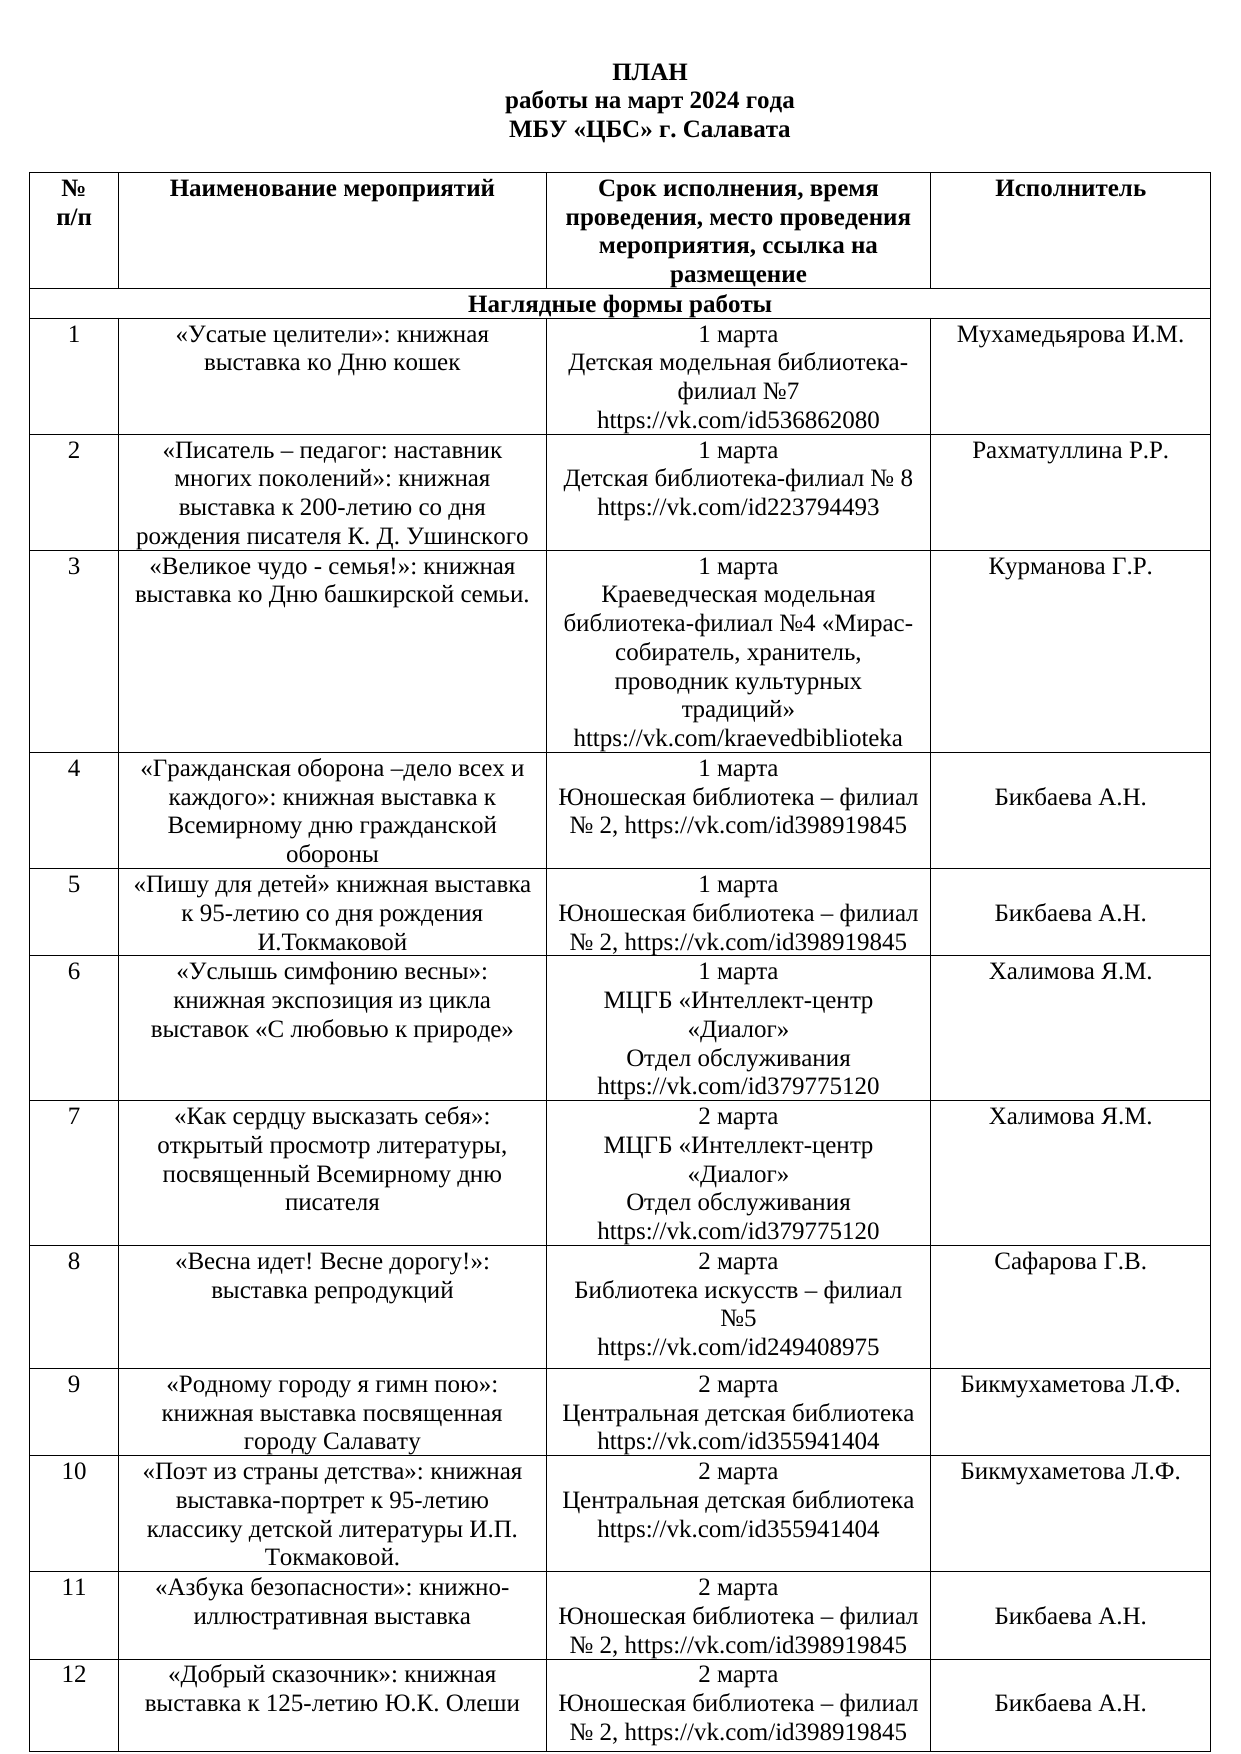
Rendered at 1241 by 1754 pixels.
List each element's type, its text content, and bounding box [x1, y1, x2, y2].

table_cell 4 [30, 753, 118, 868]
table_cell 2 марта Центральная детская библиотека https://vk.com/id355941404 [547, 1456, 930, 1571]
table_cell Халимова Я.М. [931, 956, 1210, 1100]
table_cell Курманова Г.Р. [931, 551, 1210, 752]
table_cell Халимова Я.М. [931, 1101, 1210, 1245]
table_cell 2 марта Центральная детская библиотека https://vk.com/id355941404 [547, 1369, 930, 1455]
text МБУ «ЦБС» г. Салавата [74, 114, 1226, 143]
table_cell Бикмухаметова Л.Ф. [931, 1369, 1210, 1455]
table_cell «Как сердцу высказать себя»: открытый просмотр литературы, посвященный Всемирному дню писателя [119, 1101, 546, 1245]
table_cell Бикбаева А.Н. [931, 1660, 1210, 1751]
table_cell Бикбаева А.Н. [931, 753, 1210, 868]
table_cell «Добрый сказочник»: книжная выставка к 125-летию Ю.К. Олеши [119, 1660, 546, 1751]
table_cell 1 [30, 319, 118, 434]
table_cell Бикбаева А.Н. [931, 869, 1210, 955]
table_cell 1 марта Юношеская библиотека – филиал № 2, https://vk.com/id398919845 [547, 753, 930, 868]
table_cell «Услышь симфонию весны»: книжная экспозиция из цикла выставок «С любовью к природе» [119, 956, 546, 1100]
text ПЛАН [74, 57, 1226, 86]
table_cell «Весна идет! Весне дорогу!»: выставка репродукций [119, 1246, 546, 1368]
table_cell 2 марта Юношеская библиотека – филиал № 2, https://vk.com/id398919845 [547, 1660, 930, 1751]
table_cell «Великое чудо - семья!»: книжная выставка ко Дню башкирской семьи. [119, 551, 546, 752]
table_cell 9 [30, 1369, 118, 1455]
table_cell Бикмухаметова Л.Ф. [931, 1456, 1210, 1571]
table_cell Наглядные формы работы [30, 289, 1210, 318]
table_cell Сафарова Г.В. [931, 1246, 1210, 1368]
table_header Исполнитель [931, 173, 1210, 288]
table_cell 2 марта Библиотека искусств – филиал №5 https://vk.com/id249408975 [547, 1246, 930, 1368]
table_cell 2 [30, 435, 118, 550]
table_cell 11 [30, 1572, 118, 1658]
table_header Срок исполнения, время проведения, место проведения мероприятия, ссылка на размещение [547, 173, 930, 288]
table_cell 7 [30, 1101, 118, 1245]
table_cell «Усатые целители»: книжная выставка ко Дню кошек [119, 319, 546, 434]
table_cell 12 [30, 1660, 118, 1751]
table_cell 1 марта МЦГБ «Интеллект-центр «Диалог» Отдел обслуживания https://vk.com/id379775120 [547, 956, 930, 1100]
table_cell «Азбука безопасности»: книжно-иллюстративная выставка [119, 1572, 546, 1658]
table_cell «Писатель – педагог: наставник многих поколений»: книжная выставка к 200-летию со дня рождения писателя К. Д. Ушинского [119, 435, 546, 550]
table_cell 8 [30, 1246, 118, 1368]
table_header Наименование мероприятий [119, 173, 546, 288]
table_cell Мухамедьярова И.М. [931, 319, 1210, 434]
table_cell Рахматуллина Р.Р. [931, 435, 1210, 550]
table_cell 6 [30, 956, 118, 1100]
table_cell 10 [30, 1456, 118, 1571]
table_cell 1 марта Детская модельная библиотека-филиал №7 https://vk.com/id536862080 [547, 319, 930, 434]
table_cell «Пишу для детей» книжная выставка к 95-летию со дня рождения И.Токмаковой [119, 869, 546, 955]
table_header № п/п [30, 173, 118, 288]
table_cell «Гражданская оборона –дело всех и каждого»: книжная выставка к Всемирному дню гражданской обороны [119, 753, 546, 868]
table_cell Бикбаева А.Н. [931, 1572, 1210, 1658]
table_cell 5 [30, 869, 118, 955]
table_cell 3 [30, 551, 118, 752]
table_cell «Поэт из страны детства»: книжная выставка-портрет к 95-летию классику детской литературы И.П. Токмаковой. [119, 1456, 546, 1571]
table_cell 1 марта Детская библиотека-филиал № 8 https://vk.com/id223794493 [547, 435, 930, 550]
table_cell 2 марта МЦГБ «Интеллект-центр «Диалог» Отдел обслуживания https://vk.com/id379775120 [547, 1101, 930, 1245]
text работы на март 2024 года [74, 86, 1226, 114]
table_cell «Родному городу я гимн пою»: книжная выставка посвященная городу Салавату [119, 1369, 546, 1455]
table_cell 2 марта Юношеская библиотека – филиал № 2, https://vk.com/id398919845 [547, 1572, 930, 1658]
table_cell 1 марта Краеведческая модельная библиотека-филиал №4 «Мирас-собиратель, хранитель, проводник культурных традиций» https://vk.com/kraevedbiblioteka [547, 551, 930, 752]
table_cell 1 марта Юношеская библиотека – филиал № 2, https://vk.com/id398919845 [547, 869, 930, 955]
